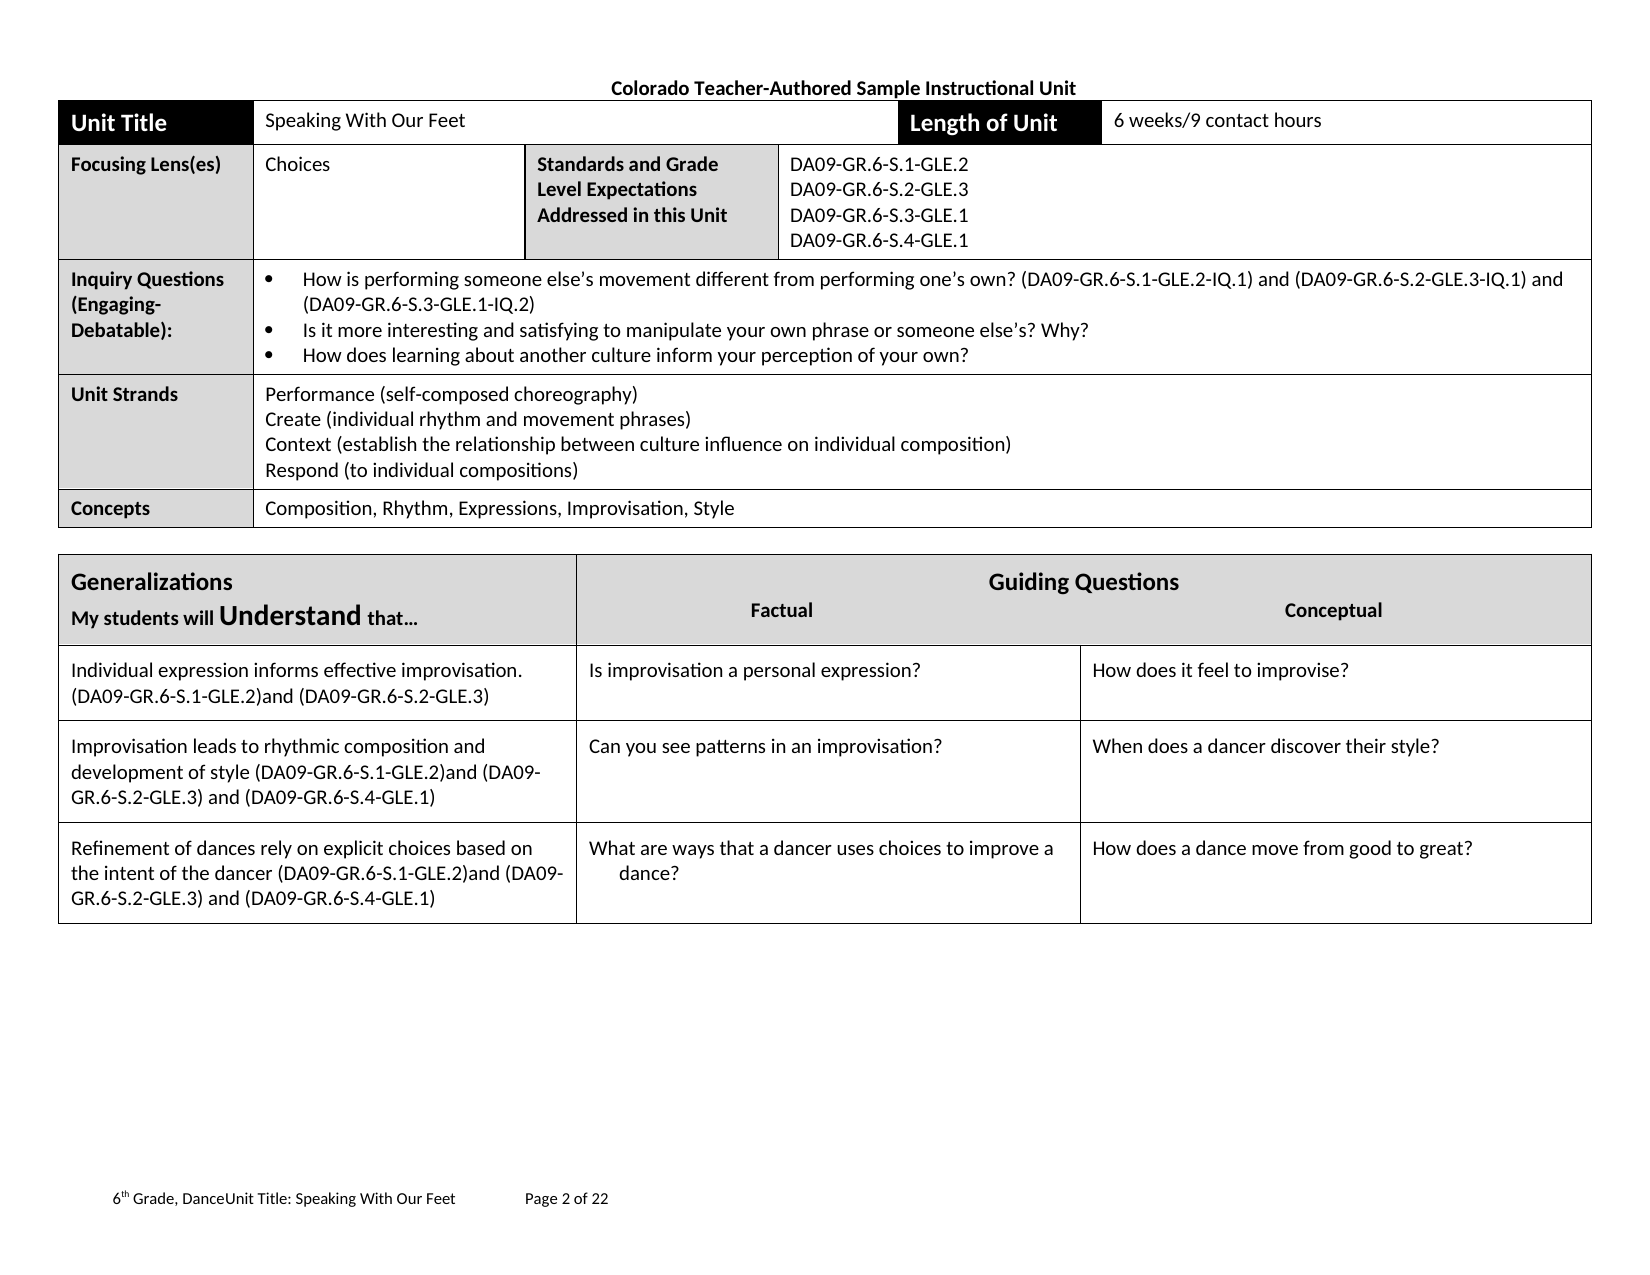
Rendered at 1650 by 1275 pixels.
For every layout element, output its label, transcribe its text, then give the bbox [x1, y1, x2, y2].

table_header 6 weeks/9 contact hours [1102, 101, 1591, 144]
table_cell Choices [254, 145, 524, 259]
table_cell Refinement of dances rely on explicit choices based on the intent of the dancer (DA09-GR.6-S.1-GLE.2)and (DA09-GR.6-S.2-GLE.3) and (DA09-GR.6-S.4-GLE.1) [59, 823, 576, 923]
table_header Length of Unit [899, 101, 1101, 144]
table_cell What are ways that a dancer uses choices to improve a dance? [577, 823, 1080, 923]
table_header Speaking With Our Feet [254, 101, 898, 144]
table_cell When does a dancer discover their style? [1081, 721, 1591, 822]
table_header Unit Title [59, 101, 253, 144]
table_cell Inquiry Questions (Engaging- Debatable): [59, 260, 253, 374]
table_cell Standards and Grade Level Expectations Addressed in this Unit [526, 145, 778, 259]
table_cell How does a dance move from good to great? [1081, 823, 1591, 923]
table_cell Concepts [59, 490, 253, 527]
table_header Generalizations My students will Understand that… [59, 555, 576, 644]
table_cell DA09-GR.6-S.1-GLE.2 DA09-GR.6-S.2-GLE.3 DA09-GR.6-S.3-GLE.1 DA09-GR.6-S.4-GLE.1 [779, 145, 1591, 259]
table_cell Can you see patterns in an improvisation? [577, 721, 1080, 822]
table_cell Unit Strands [59, 375, 253, 488]
table_cell Composition, Rhythm, Expressions, Improvisation, Style [254, 490, 1591, 527]
table_cell How does it feel to improvise? [1081, 646, 1591, 720]
table_cell Focusing Lens(es) [59, 145, 253, 259]
table_cell How is performing someone else’s movement different from performing one’s own? (DA09-GR.6-S.1-GLE.2-IQ.1) and (DA09-GR.6-S.2-GLE.3-IQ.1) and (DA09-GR.6-S.3-GLE.1-IQ.2) Is it more interesting and satisfying to manipulate your own phrase or someone else’s? Why? How does learning about another culture inform your perception of your own? [254, 260, 1591, 374]
table_cell Improvisation leads to rhythmic composition and development of style (DA09-GR.6-S.1-GLE.2)and (DA09-GR.6-S.2-GLE.3) and (DA09-GR.6-S.4-GLE.1) [59, 721, 576, 822]
table_header Guiding Questions Factual Conceptual [577, 555, 1591, 644]
table_cell Performance (self-composed choreography) Create (individual rhythm and movement phrases) Context (establish the relationship between culture influence on individual composition) Respond (to individual compositions) [254, 375, 1591, 488]
table_cell Individual expression informs effective improvisation. (DA09-GR.6-S.1-GLE.2)and (DA09-GR.6-S.2-GLE.3) [59, 646, 576, 720]
table_cell Is improvisation a personal expression? [577, 646, 1080, 720]
